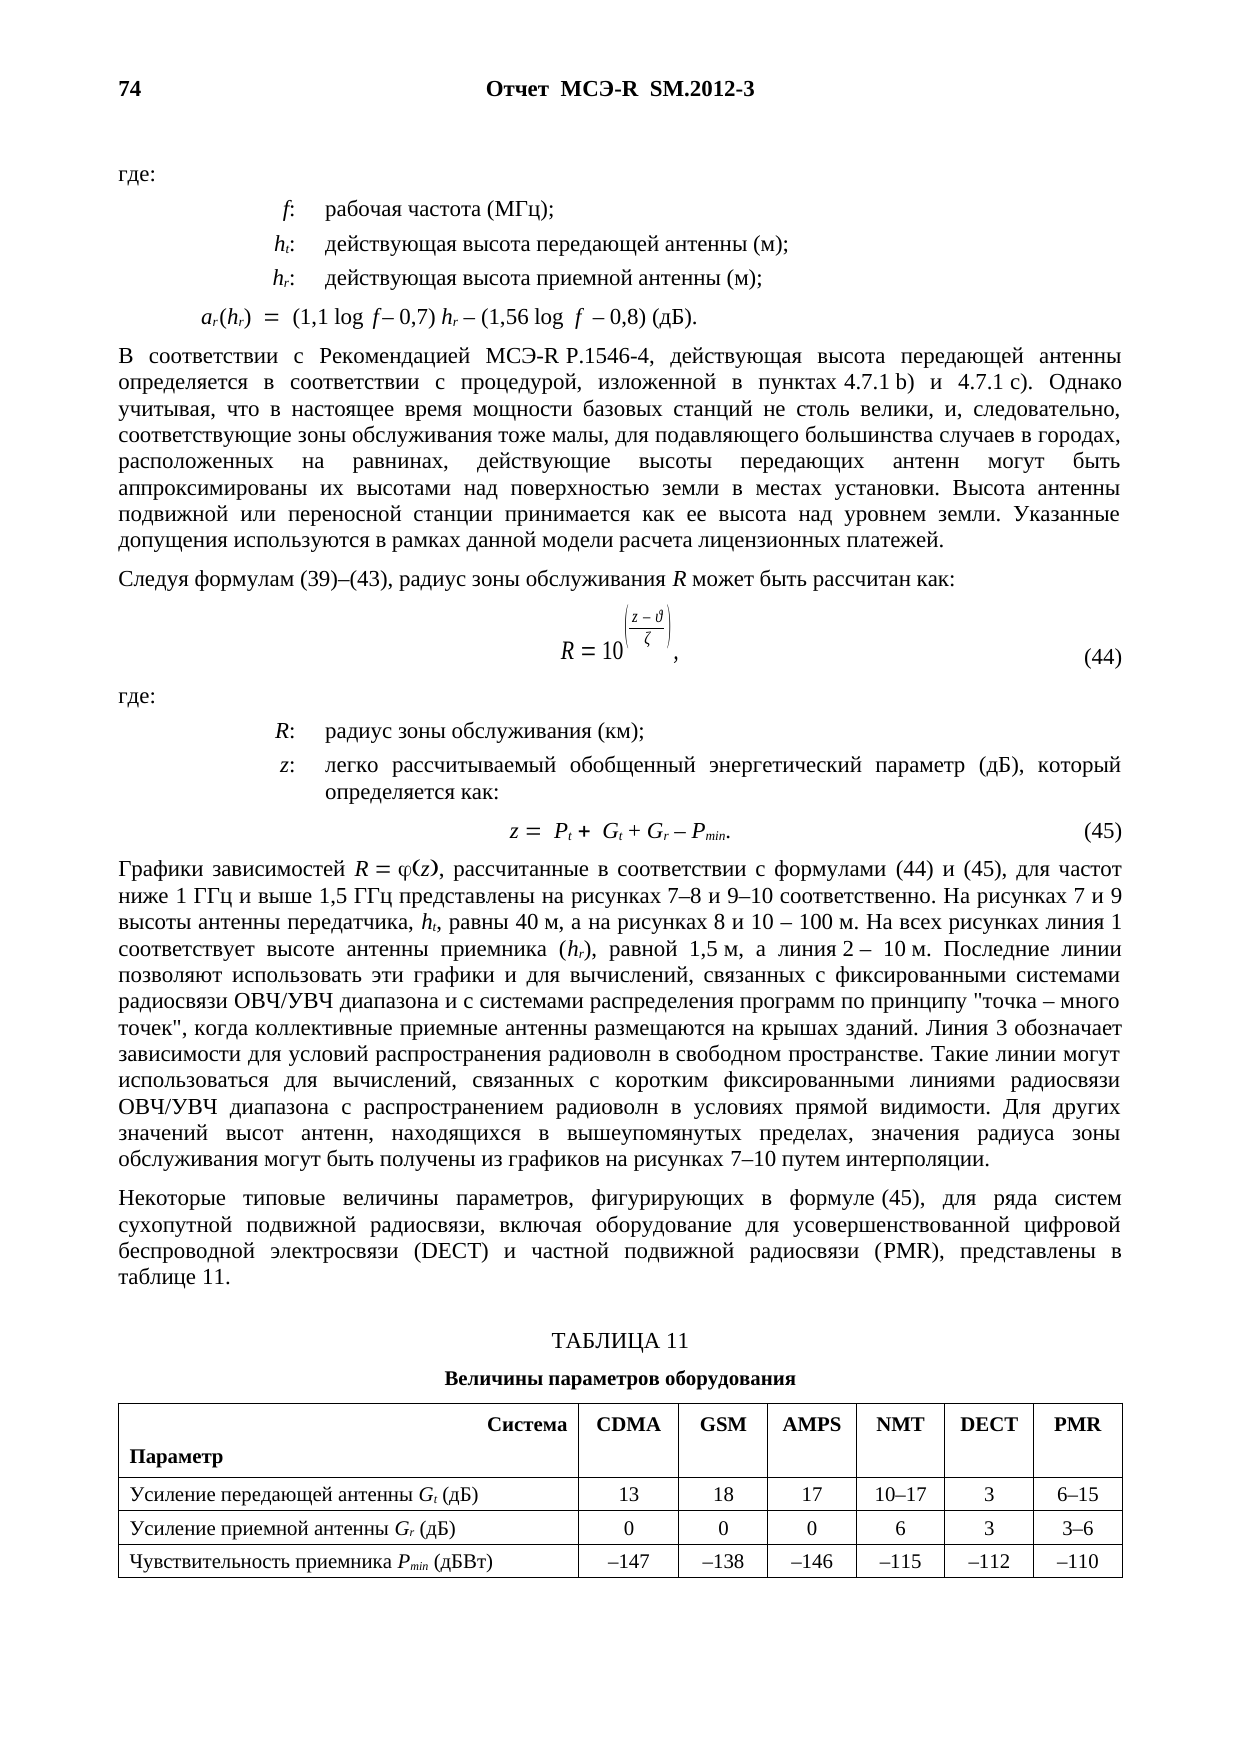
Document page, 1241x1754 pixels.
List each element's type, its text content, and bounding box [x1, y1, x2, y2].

text Графики зависимостей R  z, рассчитанные в соответствии с формулами (44) и (45), для частот ниже 1 ГГц и выше 1,5 ГГц представлены на рисунках 7–8 и 9–10 соответственно. На рисунках 7 и 9 высоты антенны передатчика, ht, равны 40 м, а на рисунках 8 и 10 – 100 м. На всех рисунках линия 1 соответствует высоте антенны приемника (hr), равной 1,5 м, а линия 2 – 10 м. Последние линии позволяют использовать эти графики и для вычислений, связанных с фиксированными системами радиосвязи ОВЧ/УВЧ диапазона и с системами распределения программ по принципу "точка – много точек", когда коллективные приемные антенны размещаются на крышах зданий. Линия 3 обозначает зависимости для условий распространения радиоволн в свободном пространстве. Такие линии могут использоваться для вычислений, связанных с коротким фиксированными линиями радиосвязи ОВЧ/УВЧ диапазона с распространением радиоволн в условиях прямой видимости. Для других значений высот антенн, находящихся в вышеупомянутых пределах, значения радиуса зоны обслуживания могут быть получены из графиков на рисунках 7–10 путем интерполяции. [118, 856, 1122, 1172]
text ТАБЛИЦА 11 [118, 1327, 1122, 1353]
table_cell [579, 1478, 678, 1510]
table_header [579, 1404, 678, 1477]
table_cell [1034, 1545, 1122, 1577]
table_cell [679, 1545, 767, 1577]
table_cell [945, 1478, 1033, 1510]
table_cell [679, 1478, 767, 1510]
title Величины параметров оборудования [118, 1366, 1122, 1390]
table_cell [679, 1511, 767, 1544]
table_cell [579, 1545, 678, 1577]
text где: [118, 160, 1122, 187]
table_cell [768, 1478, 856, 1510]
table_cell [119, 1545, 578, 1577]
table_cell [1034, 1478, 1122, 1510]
text z Pt Gt + Gr – Pmin. (45) [118, 817, 1122, 843]
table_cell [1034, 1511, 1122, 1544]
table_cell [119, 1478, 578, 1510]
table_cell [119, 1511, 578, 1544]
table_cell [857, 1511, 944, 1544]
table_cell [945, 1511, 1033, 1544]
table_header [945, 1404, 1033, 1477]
text В соответствии с Рекомендацией МСЭ-R P.1546-4, действующая высота передающей антенны определяется в соответствии с процедурой, изложенной в пунктах 4.7.1 b) и 4.7.1 c). Однако учитывая, что в настоящее время мощности базовых станций не столь велики, и, следовательно, соответствующие зоны обслуживания тоже малы, для подавляющего большинства случаев в городах, расположенных на равнинах, действующие высоты передающих антенн могут быть аппроксимированы их высотами над поверхностью земли в местах установки. Высота антенны подвижной или переносной станции принимается как ее высота над уровнем земли. Указанные допущения используются в рамках данной модели расчета лицензионных платежей. [118, 342, 1122, 553]
text Следуя формулам (39)–(43), радиус зоны обслуживания R может быть рассчитан как: [118, 565, 1122, 592]
text R: радиус зоны обслуживания (км); [118, 717, 1122, 743]
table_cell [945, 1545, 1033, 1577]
text где: [118, 682, 1122, 708]
text hr: действующая высота приемной антенны (м); [118, 264, 1122, 291]
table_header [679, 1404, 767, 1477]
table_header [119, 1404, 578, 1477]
text (44) [118, 604, 1122, 669]
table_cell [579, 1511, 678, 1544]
text z: легко рассчитываемый обобщенный энергетический параметр (дБ), который определяется как: [118, 751, 1122, 804]
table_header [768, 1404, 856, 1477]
text Некоторые типовые величины параметров, фигурирующих в формуле (45), для ряда систем сухопутной подвижной радиосвязи, включая оборудование для усовершенствованной цифровой беспроводной электросвязи (DECT) и частной подвижной радиосвязи (PMR), представлены в таблице 11. [118, 1184, 1122, 1290]
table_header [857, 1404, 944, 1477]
text ar (hr)  (1,1 log f – 0,7) hr – (1,56 log f – 0,8) (дБ). [118, 303, 1122, 329]
text f: рабочая частота (МГц); [118, 195, 1122, 221]
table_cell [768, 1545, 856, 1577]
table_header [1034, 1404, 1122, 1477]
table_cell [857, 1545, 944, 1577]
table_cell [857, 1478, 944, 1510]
text ht: действующая высота передающей антенны (м); [118, 229, 1122, 256]
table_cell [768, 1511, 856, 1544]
